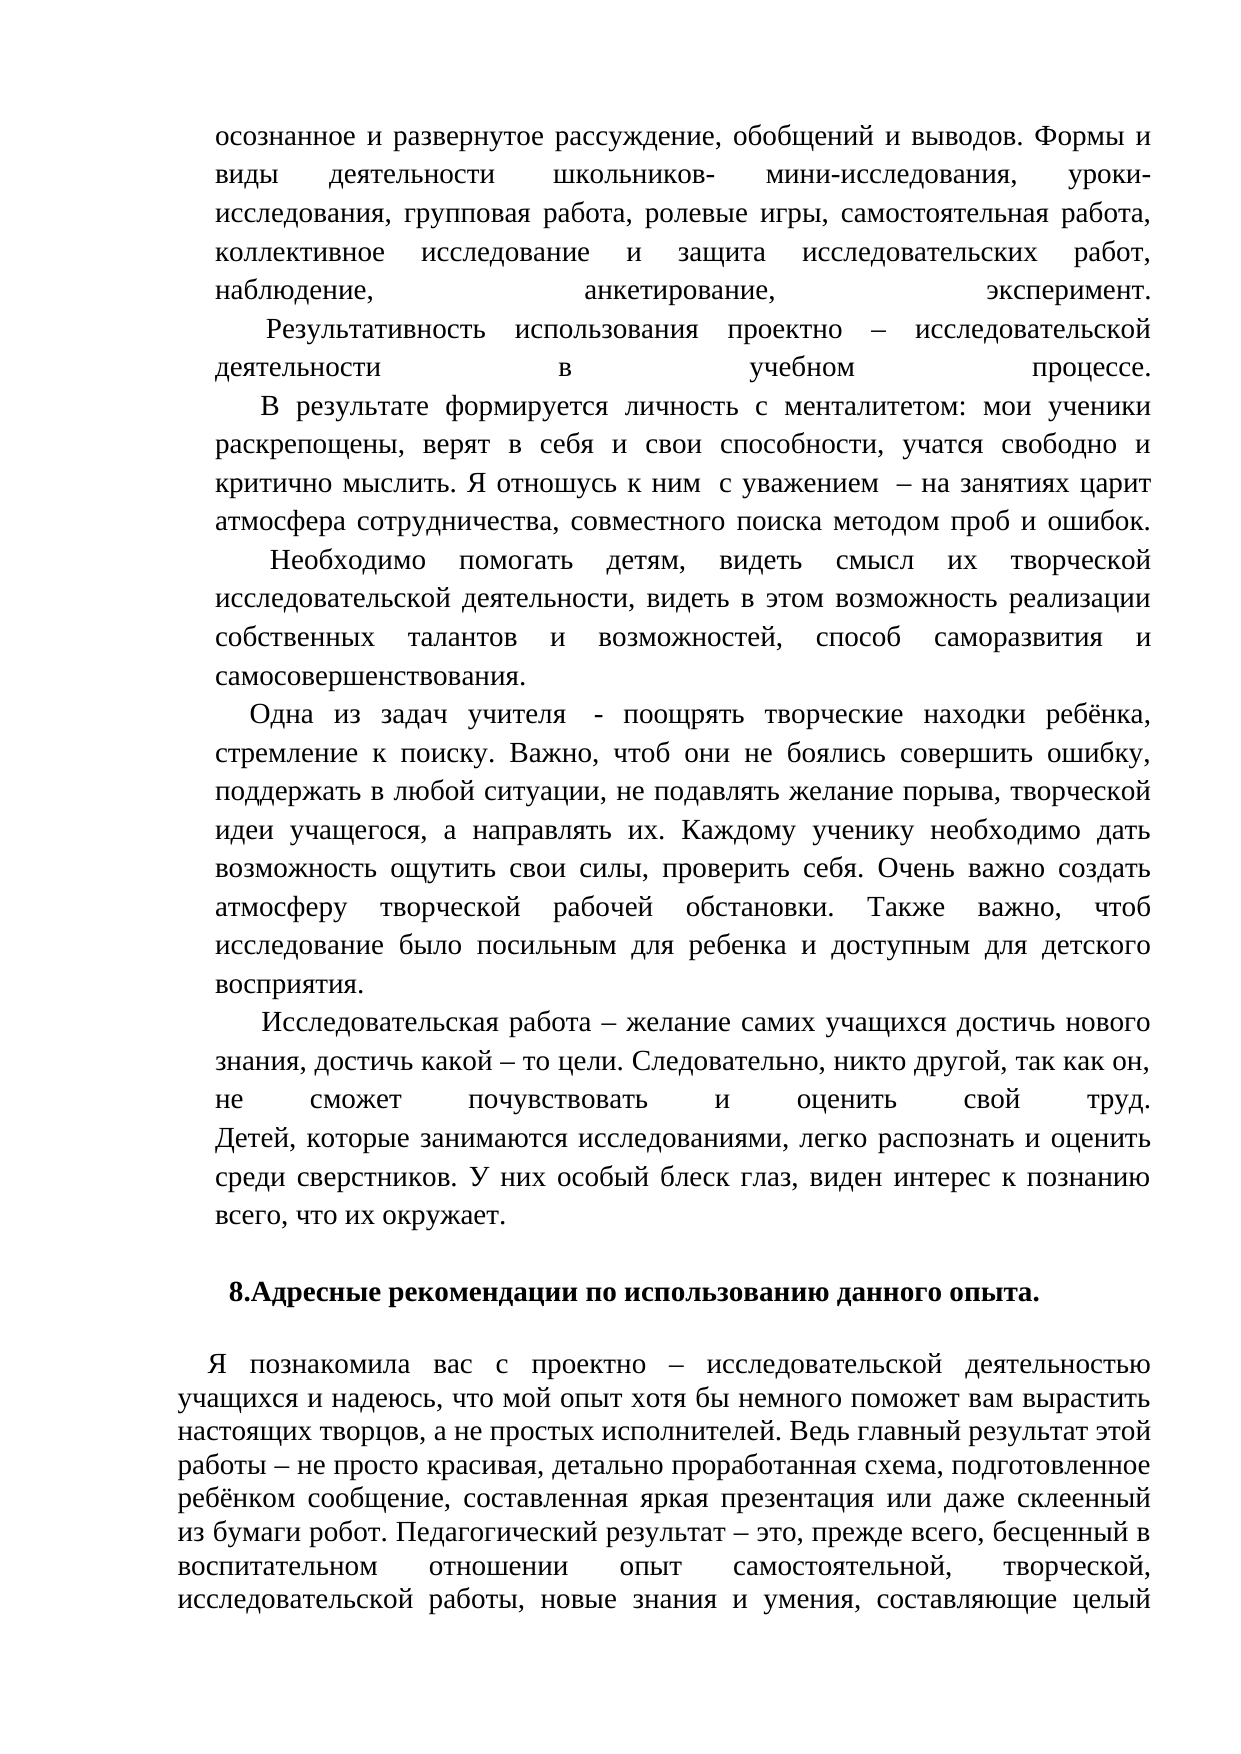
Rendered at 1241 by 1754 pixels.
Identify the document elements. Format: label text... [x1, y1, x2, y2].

text 8.Адресные рекомендации по использованию данного опыта. [221, 1236, 1152, 1308]
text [177, 1313, 1152, 1615]
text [215, 118, 1152, 1231]
